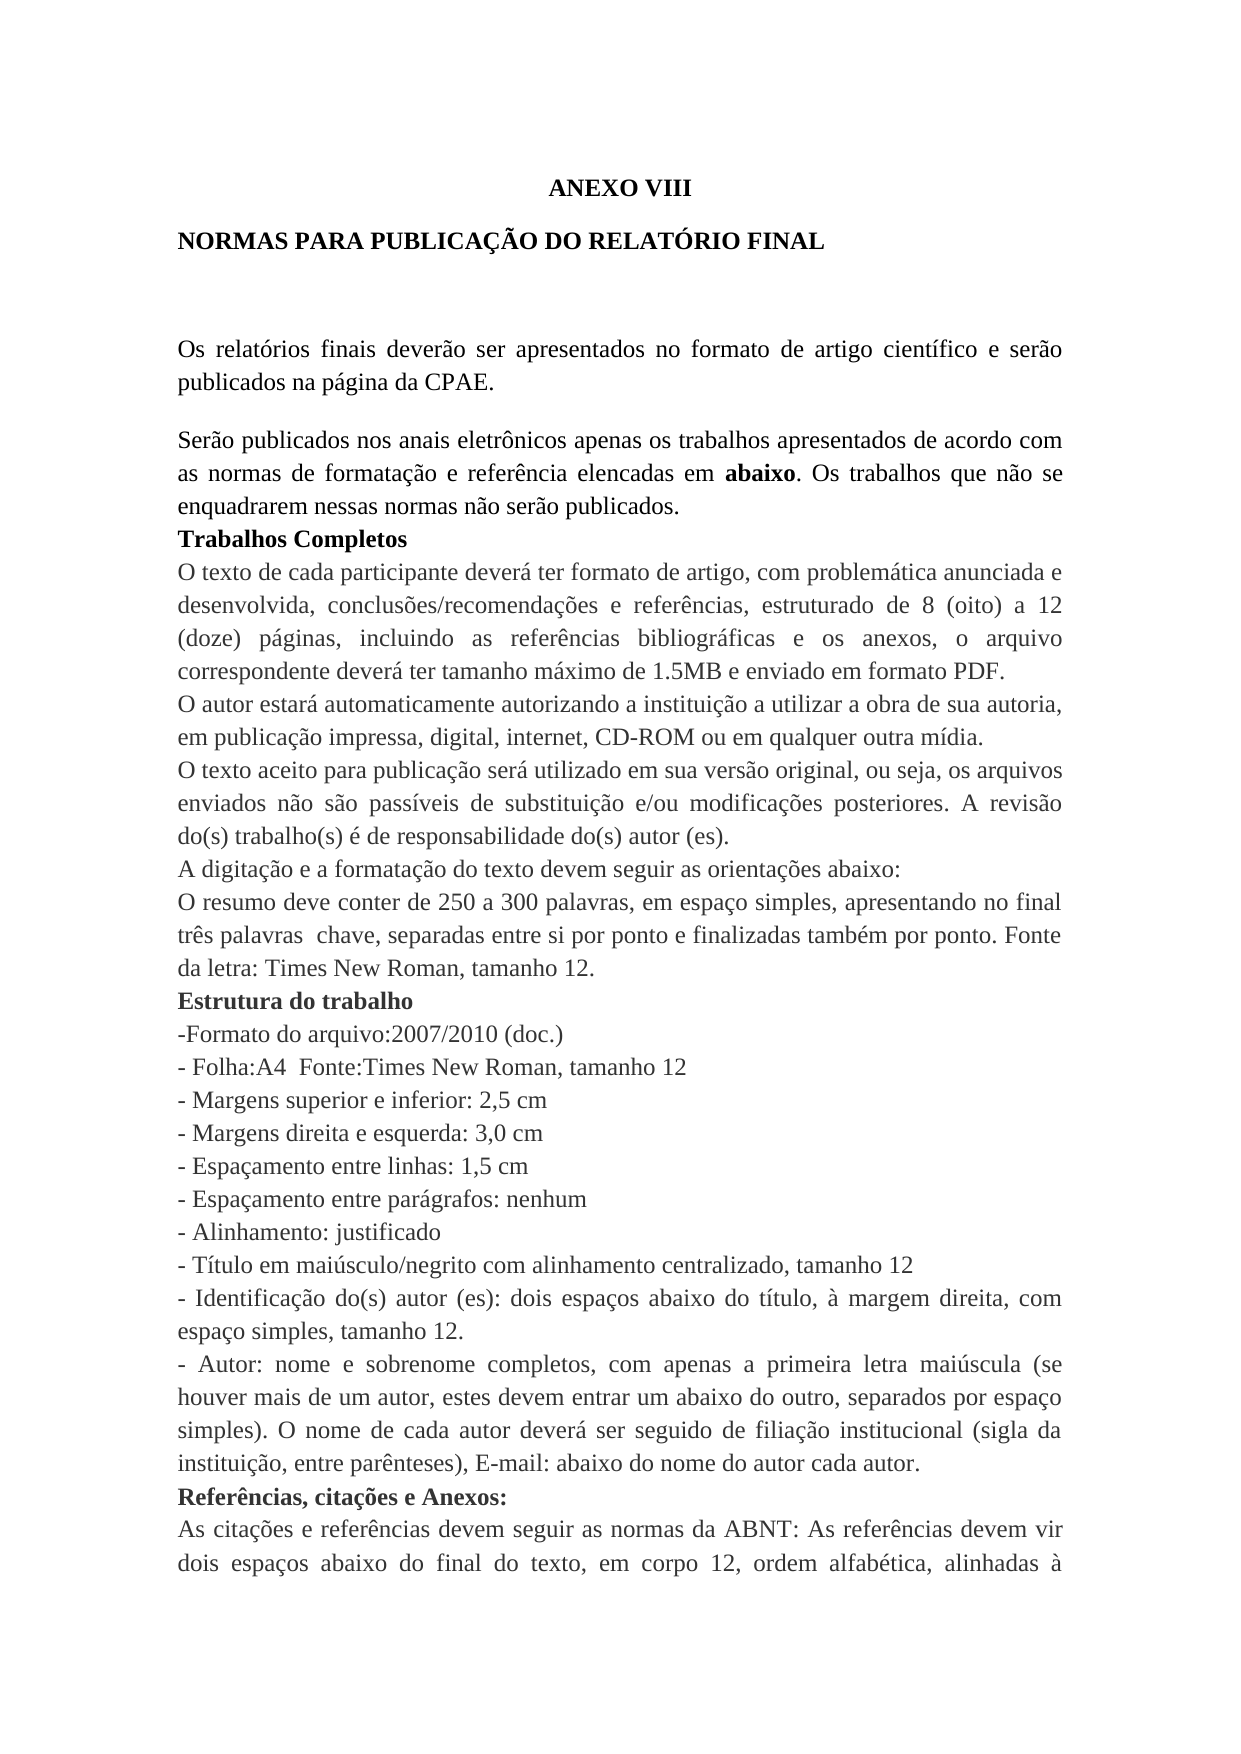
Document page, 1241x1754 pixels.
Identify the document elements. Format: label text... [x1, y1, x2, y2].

text ANEXO VIII [177, 173, 1063, 201]
text O texto de cada participante deverá ter formato de artigo, com problemática anunciada e desenvolvida, conclusões/recomendações e referências, estruturado de 8 (oito) a 12 (doze) páginas, incluindo as referências bibliográficas e os anexos, o arquivo correspondente deverá ter tamanho máximo de 1.5MB e enviado em formato PDF. [177, 557, 1063, 685]
text Os relatórios finais deverão ser apresentados no formato de artigo científico e serão publicados na página da CPAE. [177, 334, 1063, 396]
text - Alinhamento:​ justificado [177, 1217, 1063, 1246]
text - Espaçamento entre linhas:​ 1,5 cm [177, 1151, 1063, 1180]
text - Folha:​A4 Fonte:​Times New Roman, tamanho 12 [177, 1052, 1063, 1081]
text Trabalhos Completos [177, 524, 1063, 553]
text Serão publicados nos anais eletrônicos apenas os trabalhos apresentados de acordo com as normas de formatação e referência elencadas em abaixo. Os trabalhos que não se enquadrarem nessas normas não serão publicados. [177, 425, 1063, 520]
text O resumo deve conter de 250 a 300 palavras, em espaço simples, apresentando no final três palavras chave, separadas entre si por ponto e finalizadas também por ponto. Fonte da letra: Times New Roman, tamanho 12. [177, 887, 1063, 982]
text Referências, citações e Anexos: [177, 1482, 1063, 1510]
text Estrutura do trabalho [177, 986, 1063, 1015]
text A digitação e a formatação do texto devem seguir as orientações abaixo: [177, 854, 1063, 883]
text NORMAS PARA PUBLICAÇÃO DO RELATÓRIO FINAL [177, 226, 1063, 255]
text -Formato do arquivo:​2007/2010 (doc.) [177, 1019, 1063, 1048]
text - Espaçamento entre parágrafos:​ nenhum [177, 1184, 1063, 1213]
text - Identificação do(s) autor (es): dois espaços abaixo do título, à margem direita, com espaço simples, tamanho 12. [177, 1283, 1063, 1345]
text O autor estará automaticamente autorizando a instituição a utilizar a obra de sua autoria, em publicação impressa, digital, internet, CD-ROM ou em qualquer outra mídia. [177, 689, 1063, 751]
text O texto aceito para publicação será utilizado em sua versão original, ou seja, os arquivos enviados não são passíveis de substituição e/ou modificações posteriores. A revisão do(s) trabalho(s) é de responsabilidade do(s) autor (es). [177, 755, 1063, 850]
text - Título em maiúsculo/negrito com alinhamento centralizado, tamanho 12 [177, 1250, 1063, 1279]
text - Margens direita e esquerda:​ 3,0 cm [177, 1118, 1063, 1147]
text - Margens superior e inferior: ​2,5 cm [177, 1085, 1063, 1114]
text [177, 1514, 1063, 1576]
text - Autor: nome e sobrenome completos, com apenas a primeira letra maiúscula (se houver mais de um autor, estes devem entrar um abaixo do outro, separados por espaço simples). O nome de cada autor deverá ser seguido de filiação institucional (sigla da instituição, entre parênteses), E-mail: abaixo do nome do autor cada autor. [177, 1349, 1063, 1477]
